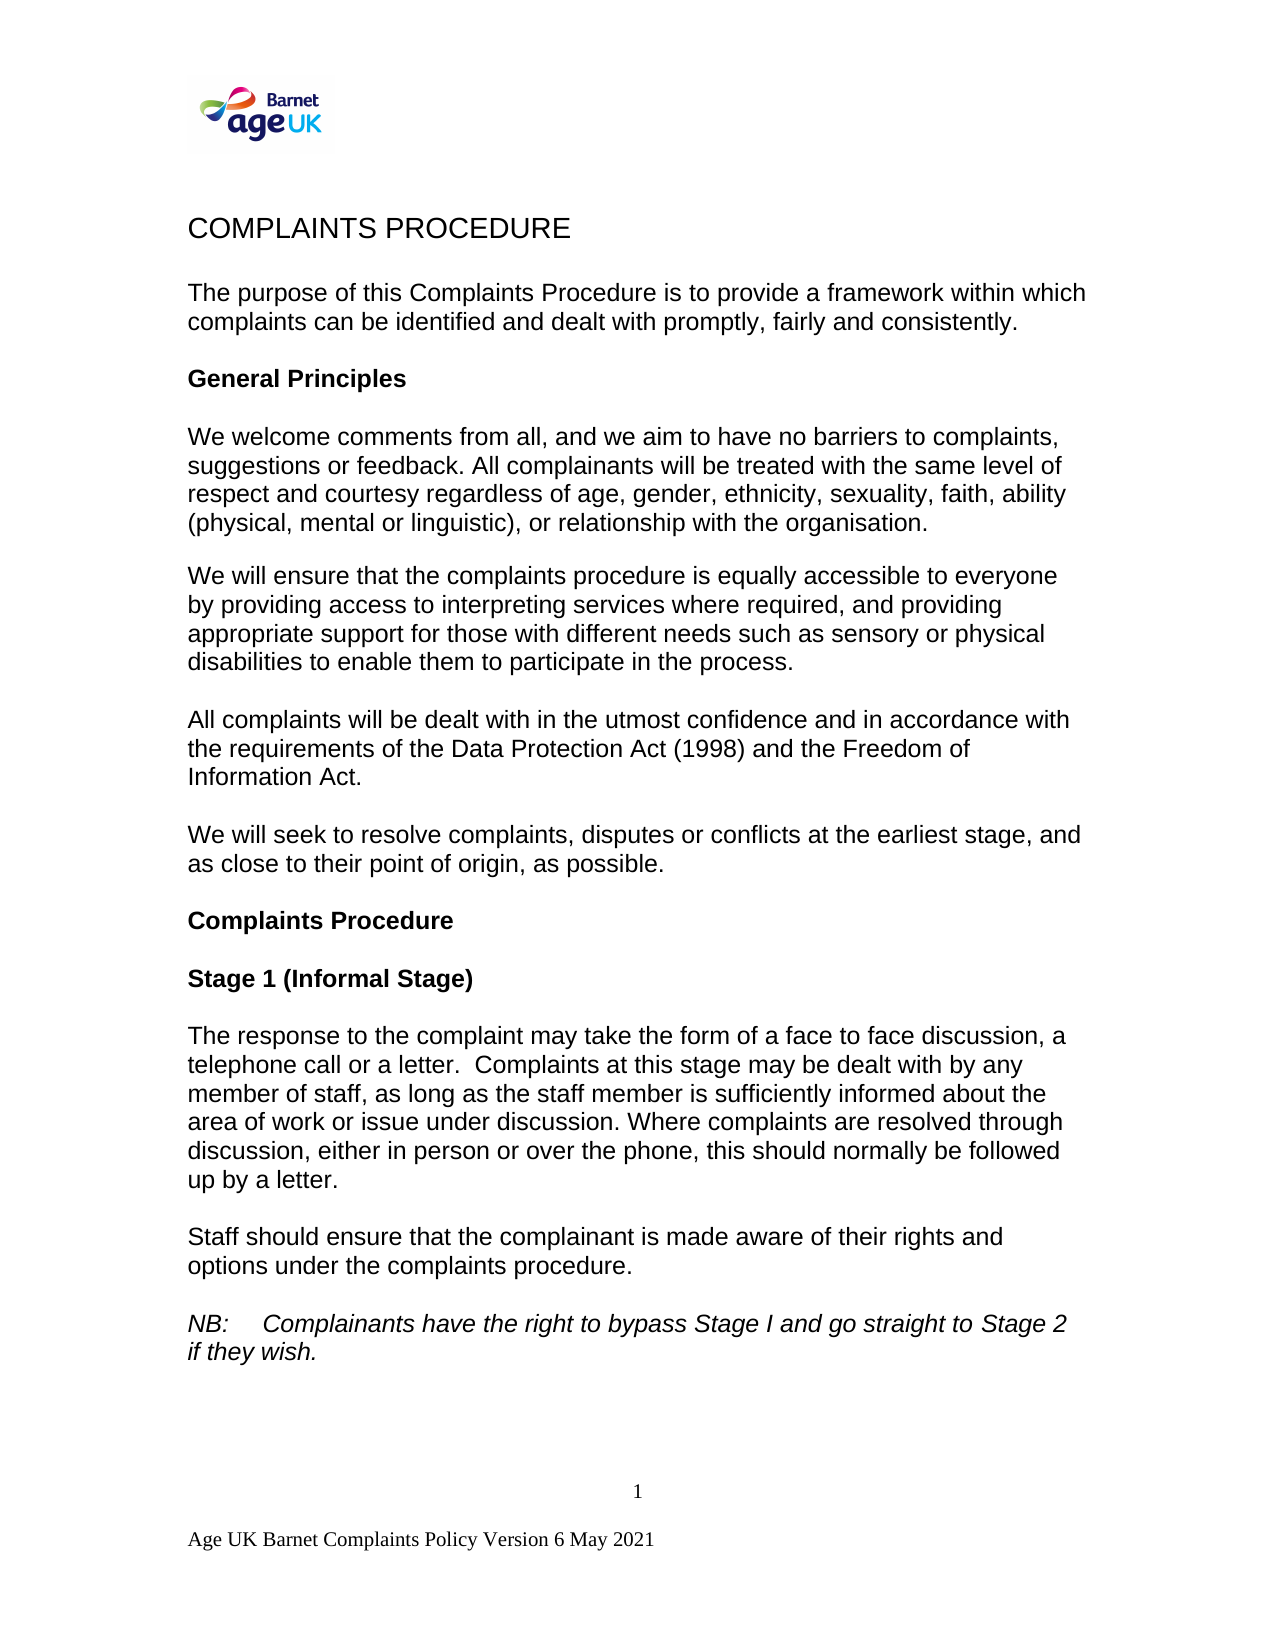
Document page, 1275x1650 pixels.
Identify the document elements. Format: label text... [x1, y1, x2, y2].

text We will ensure that the complaints procedure is equally accessible to everyone by providing access to interpreting services where required, and providing appropriate support for those with different needs such as sensory or physical disabilities to enable them to participate in the process. [187, 561, 1088, 676]
subtitle Complaints Procedure [187, 906, 1088, 935]
text General Principles [187, 364, 1088, 393]
text NB: Complainants have the right to bypass Stage I and go straight to Stage 2 if they wish. [187, 1308, 1088, 1366]
text We will seek to resolve complaints, disputes or conflicts at the earliest stage, and as close to their point of origin, as possible. [187, 820, 1088, 877]
subtitle COMPLAINTS PROCEDURE [187, 211, 1088, 245]
text All complaints will be dealt with in the utmost confidence and in accordance with the requirements of the Data Protection Act (1998) and the Freedom of Information Act. [187, 705, 1088, 791]
text Stage 1 (Informal Stage) [187, 963, 1088, 992]
text Staff should ensure that the complainant is made aware of their rights and options under the complaints procedure. [187, 1222, 1088, 1280]
text The response to the complaint may take the form of a face to face discussion, a telephone call or a letter. Complaints at this stage may be dealt with by any member of staff, as long as the staff member is sufficiently informed about the area of work or issue under discussion. Where complaints are resolved through discussion, either in person or over the phone, this should normally be followed up by a letter. [187, 1021, 1088, 1193]
text We welcome comments from all, and we aim to have no barriers to complaints, suggestions or feedback. All complainants will be treated with the same level of respect and courtesy regardless of age, gender, ethnicity, sexuality, faith, ability (physical, mental or linguistic), or relationship with the organisation. [187, 422, 1088, 537]
text The purpose of this Complaints Procedure is to provide a framework within which complaints can be identified and dealt with promptly, fairly and consistently. [187, 278, 1088, 336]
picture [187, 75, 335, 154]
